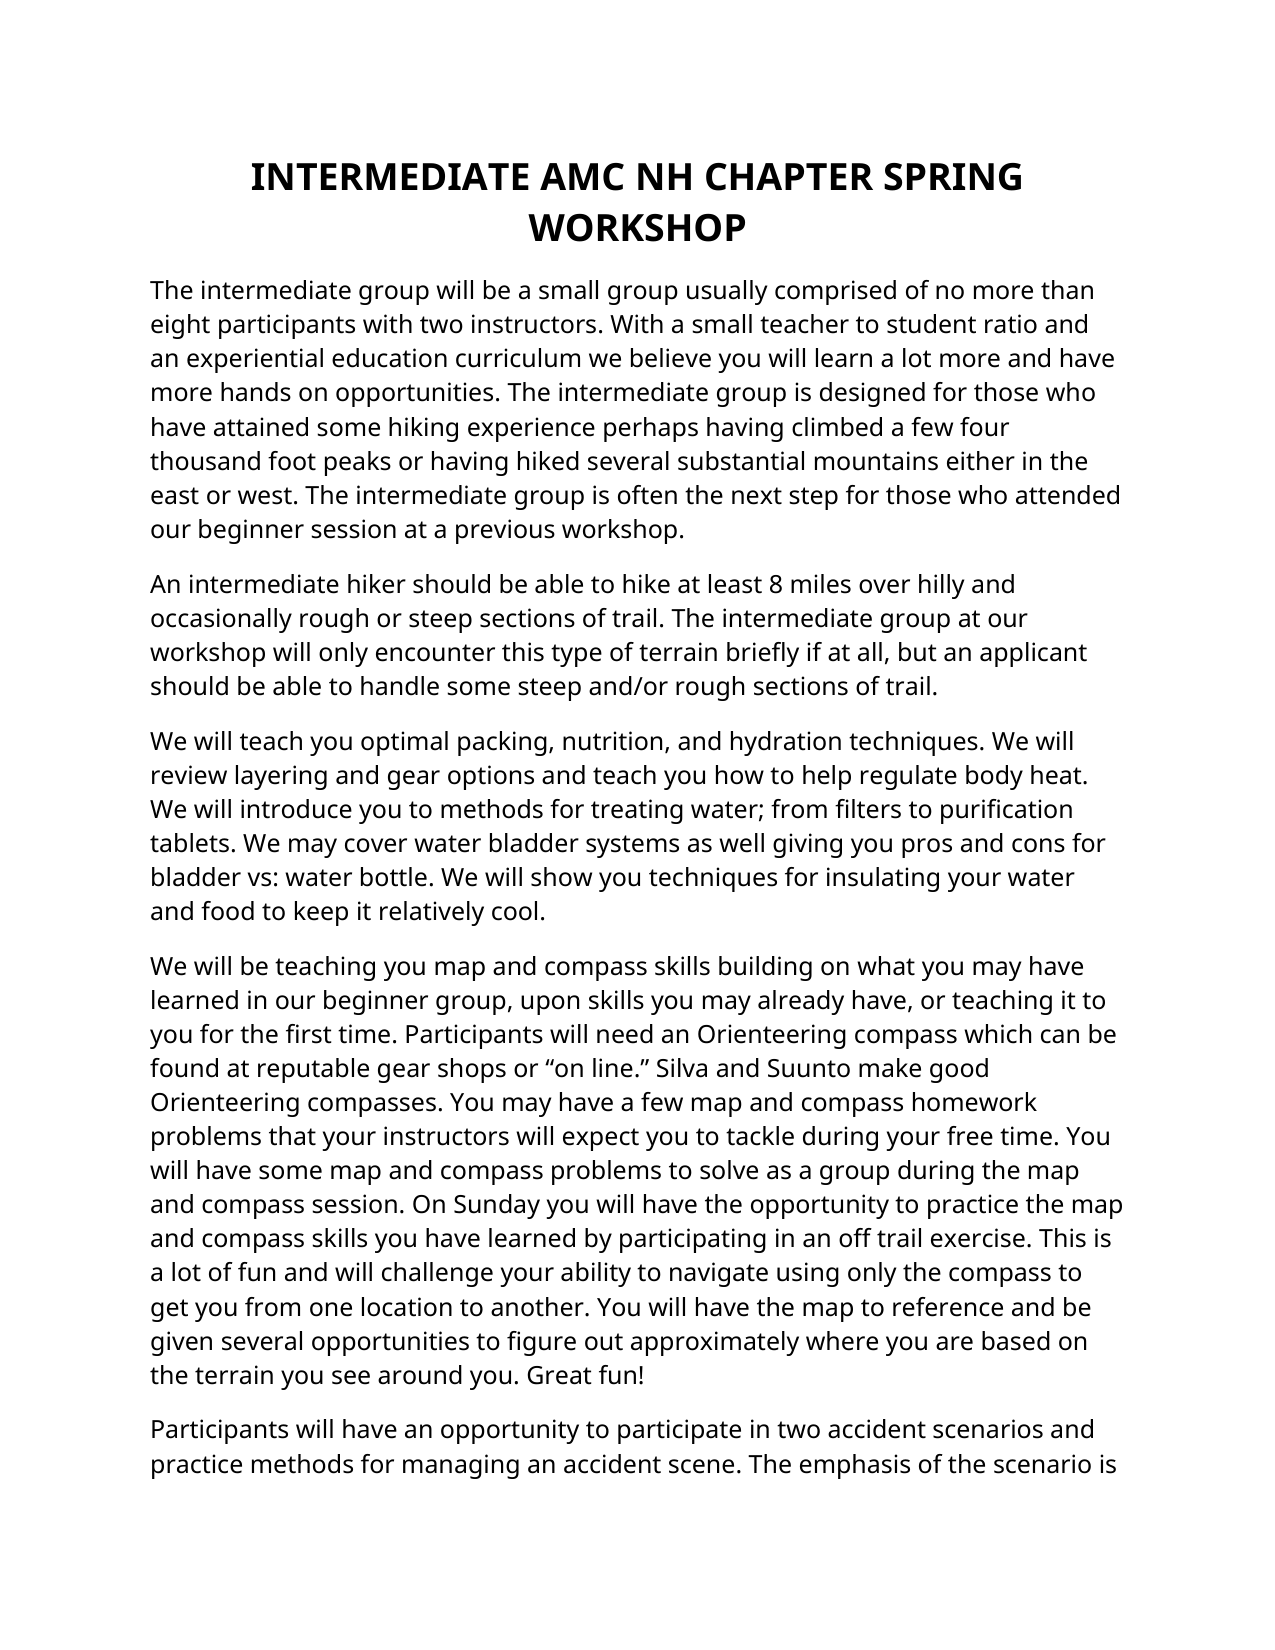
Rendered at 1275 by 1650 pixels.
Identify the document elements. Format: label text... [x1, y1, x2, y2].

text The intermediate group will be a small group usually comprised of no more than eight participants with two instructors. With a small teacher to student ratio and an experiential education curriculum we believe you will learn a lot more and have more hands on opportunities. The intermediate group is designed for those who have attained some hiking experience perhaps having climbed a few four thousand foot peaks or having hiked several substantial mountains either in the east or west. The intermediate group is often the next step for those who attended our beginner session at a previous workshop. [150, 273, 1125, 545]
text INTERMEDIATE AMC NH CHAPTER SPRING WORKSHOP [150, 150, 1125, 252]
text We will teach you optimal packing, nutrition, and hydration techniques. We will review layering and gear options and teach you how to help regulate body heat. We will introduce you to methods for treating water; from filters to purification tablets. We may cover water bladder systems as well giving you pros and cons for bladder vs: water bottle. We will show you techniques for insulating your water and food to keep it relatively cool. [150, 723, 1125, 928]
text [150, 1412, 1125, 1480]
text An intermediate hiker should be able to hike at least 8 miles over hilly and occasionally rough or steep sections of trail. The intermediate group at our workshop will only encounter this type of terrain briefly if at all, but an applicant should be able to handle some steep and/or rough sections of trail. [150, 566, 1125, 702]
text We will be teaching you map and compass skills building on what you may have learned in our beginner group, upon skills you may already have, or teaching it to you for the first time. Participants will need an Orienteering compass which can be found at reputable gear shops or “on line.” Silva and Suunto make good Orienteering compasses. You may have a few map and compass homework problems that your instructors will expect you to tackle during your free time. You will have some map and compass problems to solve as a group during the map and compass session. On Sunday you will have the opportunity to practice the map and compass skills you have learned by participating in an off trail exercise. This is a lot of fun and will challenge your ability to navigate using only the compass to get you from one location to another. You will have the map to reference and be given several opportunities to figure out approximately where you are based on the terrain you see around you. Great fun! [150, 948, 1125, 1391]
